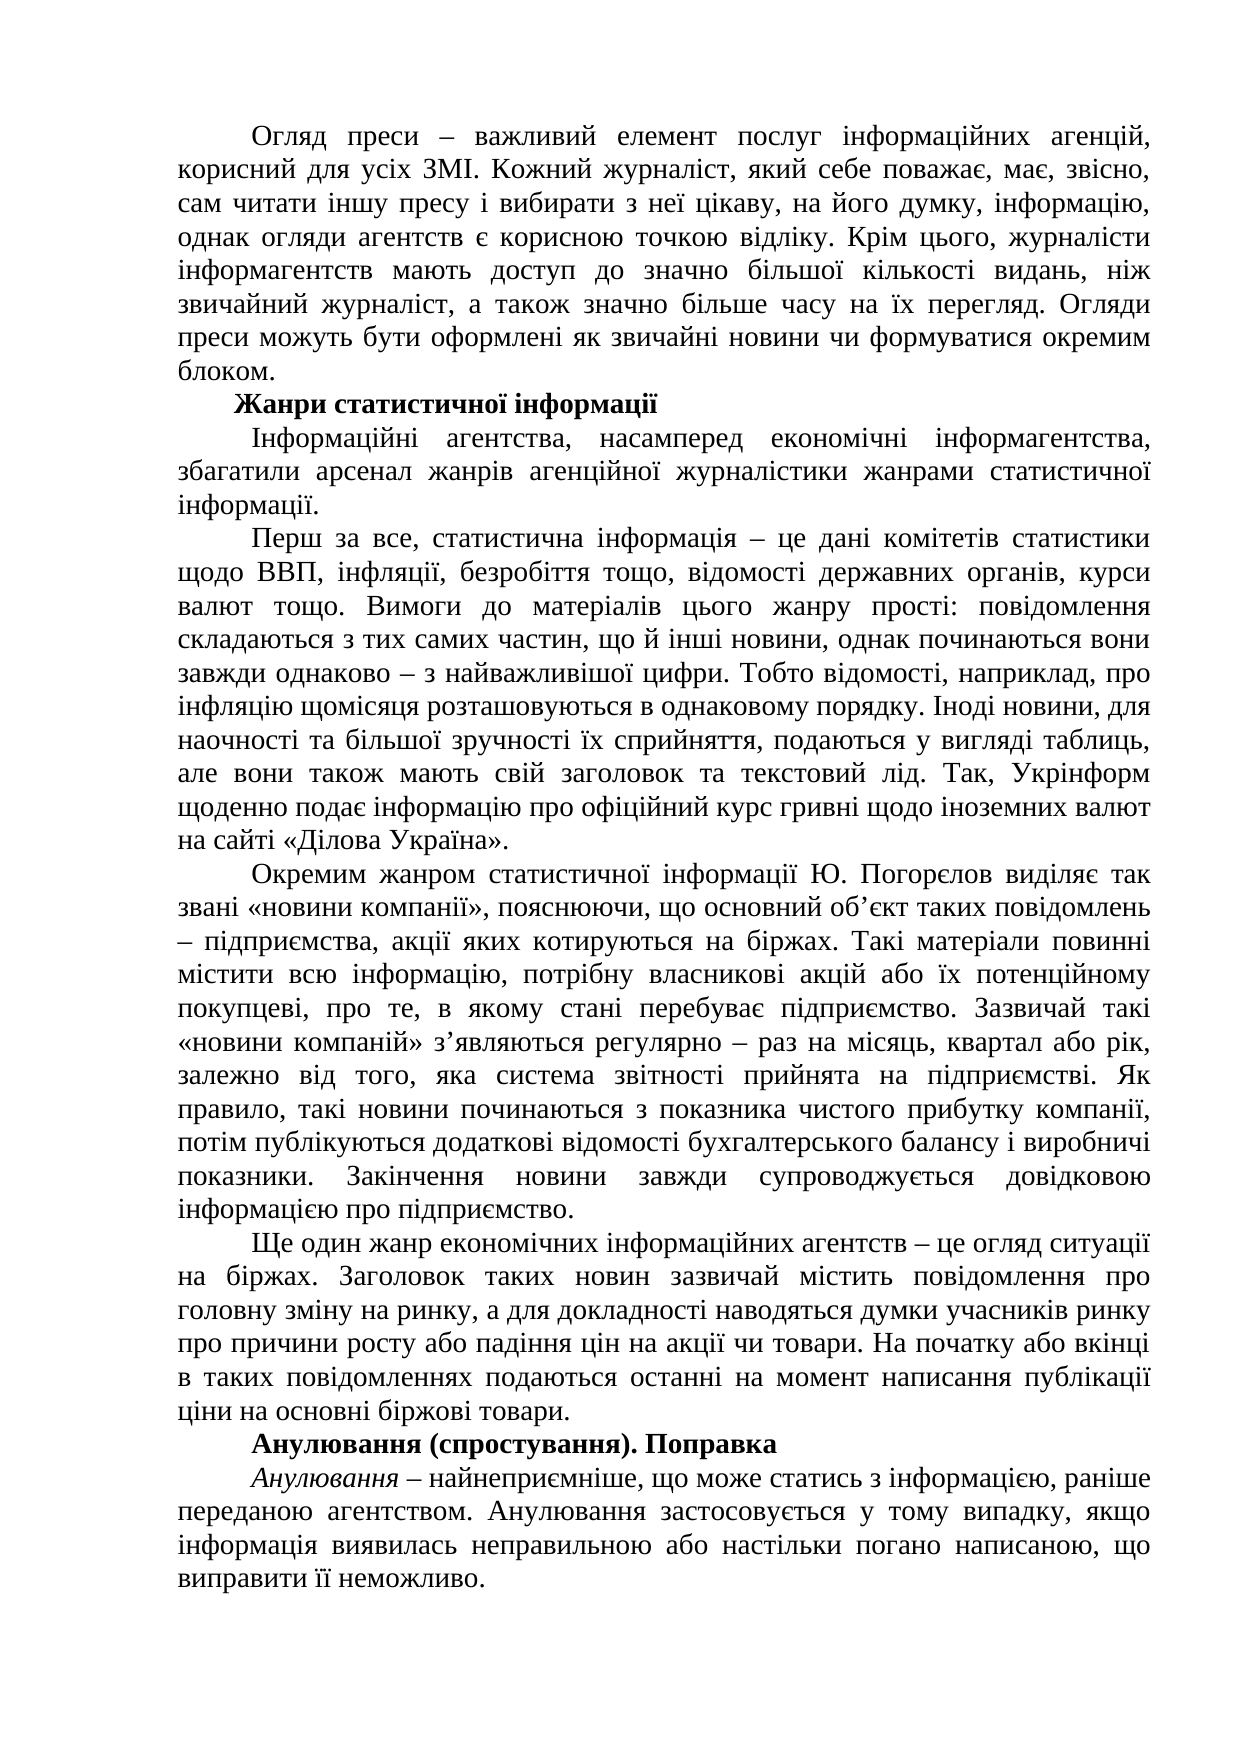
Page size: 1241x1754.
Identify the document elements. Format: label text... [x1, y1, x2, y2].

text Жанри статистичної інформації [177, 386, 1152, 420]
text Анулювання – найнеприємніше, що може статись з інформацією, раніше переданою агентством. Анулювання застосовується у тому випадку, якщо інформація виявилась неправильною або настільки погано написаною, що виправити її неможливо. [177, 1460, 1152, 1594]
text Ще один жанр економічних інформаційних агентств – це огляд ситуації на біржах. Заголовок таких новин зазвичай містить повідомлення про головну зміну на ринку, а для докладності наводяться думки учасників ринку про причини росту або падіння цін на акції чи товари. На початку або вкінці в таких повідомленнях подаються останні на момент написання публікації ціни на основні біржові товари. [177, 1225, 1152, 1426]
text Інформаційні агентства, насамперед економічні інформагентства, збагатили арсенал жанрів агенційної журналістики жанрами статистичної інформації. [177, 420, 1152, 521]
text Окремим жанром статистичної інформації Ю. Погорєлов виділяє так звані «новини компанії», пояснюючи, що основний об’єкт таких повідомлень – підприємства, акції яких котируються на біржах. Такі матеріали повинні містити всю інформацію, потрібну власникові акцій або їх потенційному покупцеві, про те, в якому стані перебуває підприємство. Зазвичай такі «новини компаній» з’являються регулярно – раз на місяць, квартал або рік, залежно від того, яка система звітності прийнята на підприємстві. Як правило, такі новини починаються з показника чистого прибутку компанії, потім публікуються додаткові відомості бухгалтерського балансу і виробничі показники. Закінчення новини завжди супроводжується довідковою інформацією про підприємство. [177, 856, 1152, 1225]
text Перш за все, статистична інформація – це дані комітетів статистики щодо ВВП, інфляції, безробіття тощо, відомості державних органів, курси валют тощо. Вимоги до матеріалів цього жанру прості: повідомлення складаються з тих самих частин, що й інші новини, однак починаються вони завжди однаково – з найважливішої цифри. Тобто відомості, наприклад, про інфляцію щомісяця розташовуються в однаковому порядку. Іноді новини, для наочності та більшої зручності їх сприйняття, подаються у вигляді таблиць, але вони також мають свій заголовок та текстовий лід. Так, Укрінформ щоденно подає інформацію про офіційний курс гривні щодо іноземних валют на сайті «Ділова Україна». [177, 521, 1152, 856]
text Анулювання (спростування). Поправка [177, 1426, 1152, 1460]
text Огляд преси – важливий елемент послуг інформаційних агенцій, корисний для усіх ЗМІ. Кожний журналіст, який себе поважає, має, звісно, сам читати іншу пресу і вибирати з неї цікаву, на його думку, інформацію, однак огляди агентств є корисною точкою відліку. Крім цього, журналісти інформагентств мають доступ до значно більшої кількості видань, ніж звичайний журналіст, а також значно більше часу на їх перегляд. Огляди преси можуть бути оформлені як звичайні новини чи формуватися окремим блоком. [177, 118, 1152, 386]
